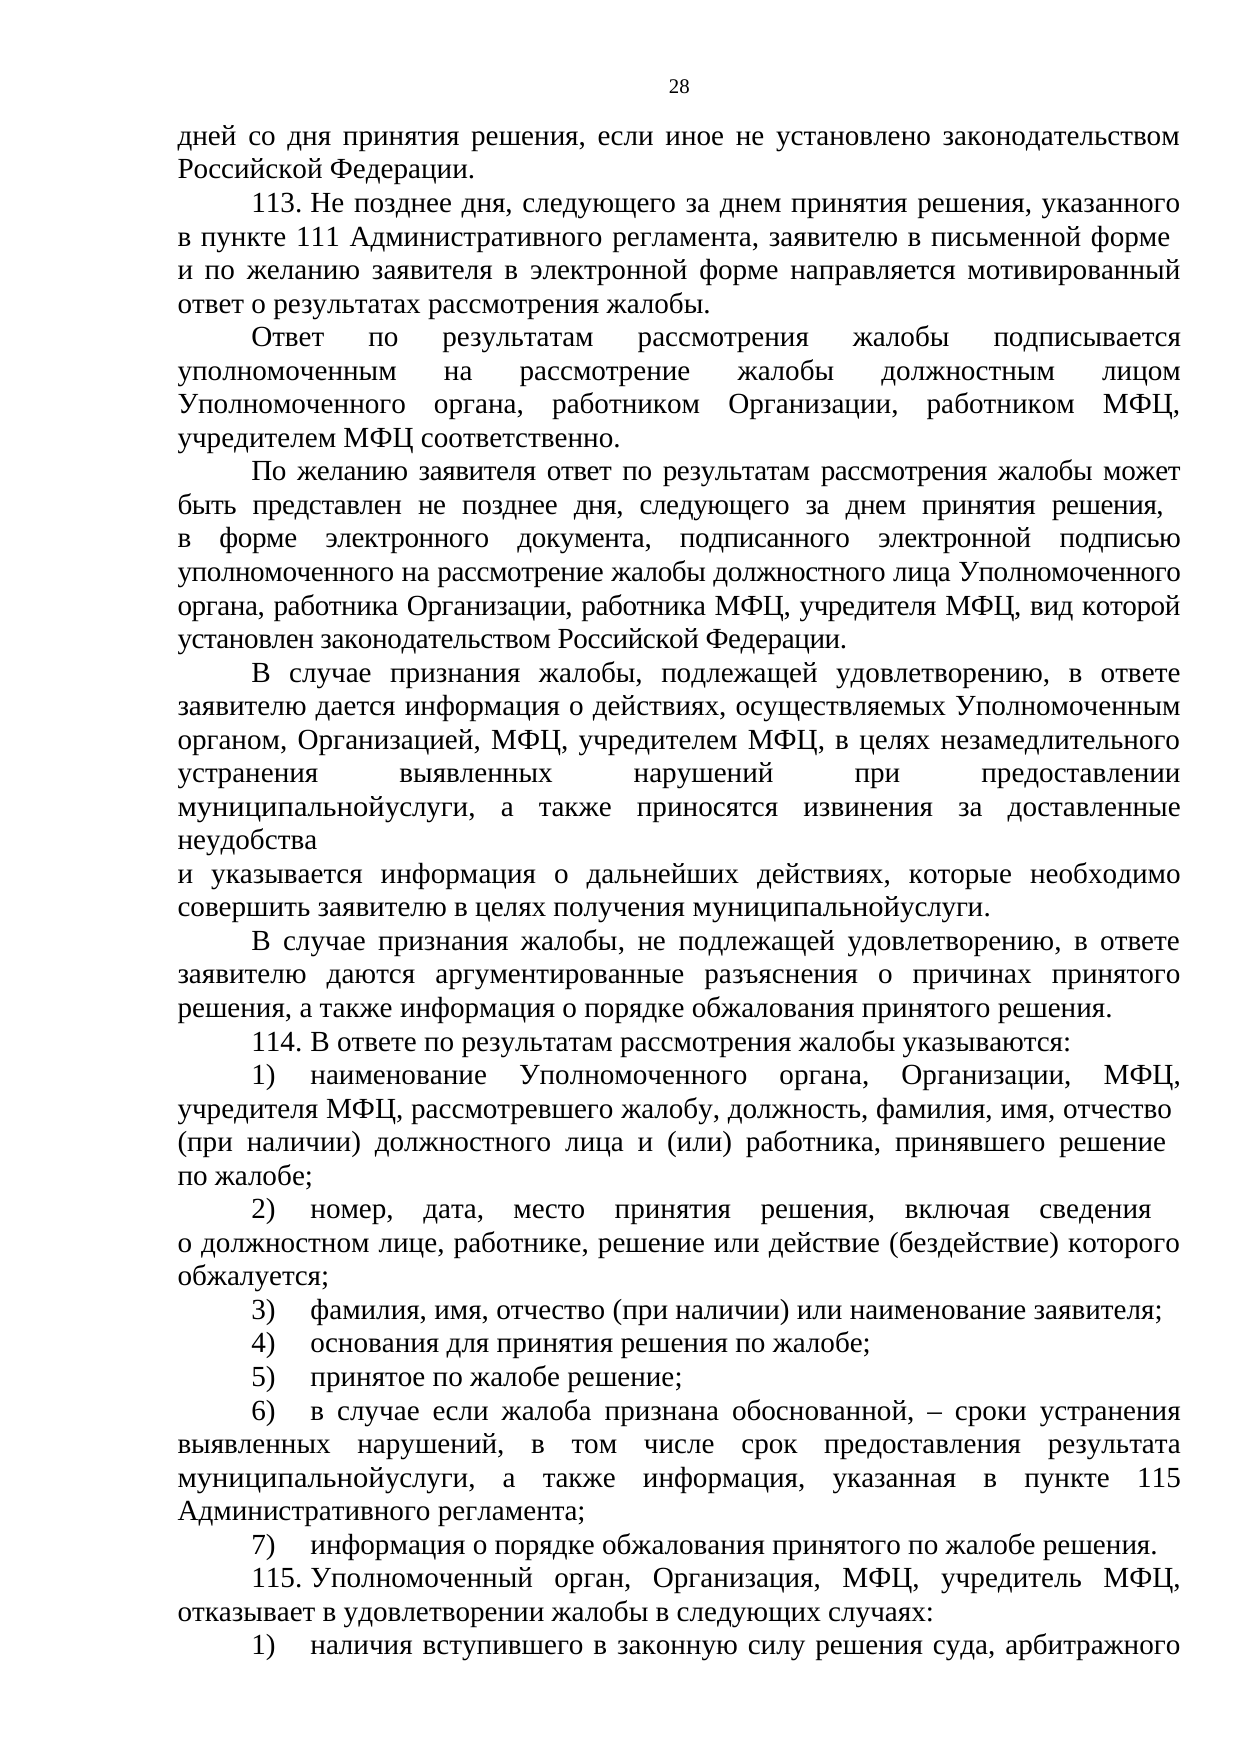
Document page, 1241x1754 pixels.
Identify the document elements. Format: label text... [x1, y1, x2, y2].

list В ответе по результатам рассмотрения жалобы указываются: [177, 1024, 1181, 1057]
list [177, 1627, 1181, 1661]
list основания для принятия решения по жалобе; [177, 1326, 1181, 1359]
list в случае если жалоба признана обоснованной, – сроки устранения выявленных нарушений, в том числе срок предоставления результата муниципальнойуслуги, а также информация, указанная в пункте 115 Административного регламента; [177, 1393, 1181, 1527]
list фамилия, имя, отчество (при наличии) или наименование заявителя; [177, 1292, 1181, 1326]
text В случае признания жалобы, подлежащей удовлетворению, в ответе заявителю дается информация о действиях, осуществляемых Уполномоченным органом, Организацией, МФЦ, учредителем МФЦ, в целях незамедлительного устранения выявленных нарушений при предоставлении муниципальнойуслуги, а также приносятся извинения за доставленные неудобства и указывается информация о дальнейших действиях, которые необходимо совершить заявителю в целях получения муниципальнойуслуги. [177, 655, 1181, 923]
list наименование Уполномоченного органа, Организации, МФЦ, учредителя МФЦ, рассмотревшего жалобу, должность, фамилия, имя, отчество (при наличии) должностного лица и (или) работника, принявшего решение по жалобе; [177, 1057, 1181, 1191]
text По желанию заявителя ответ по результатам рассмотрения жалобы может быть представлен не позднее дня, следующего за днем принятия решения, в форме электронного документа, подписанного электронной подписью уполномоченного на рассмотрение жалобы должностного лица Уполномоченного органа, работника Организации, работника МФЦ, учредителя МФЦ, вид которой установлен законодательством Российской Федерации. [177, 453, 1181, 655]
list Уполномоченный орган, Организация, МФЦ, учредитель МФЦ, отказывает в удовлетворении жалобы в следующих случаях: [177, 1560, 1181, 1627]
list Не позднее дня, следующего за днем принятия решения, указанного в пункте 111 Административного регламента, заявителю в письменной форме и по желанию заявителя в электронной форме направляется мотивированный ответ о результатах рассмотрения жалобы. [177, 185, 1181, 319]
text В случае признания жалобы, не подлежащей удовлетворению, в ответе заявителю даются аргументированные разъяснения о причинах принятого решения, а также информация о порядке обжалования принятого решения. [177, 923, 1181, 1024]
list принятое по жалобе решение; [177, 1359, 1181, 1393]
list информация о порядке обжалования принятого по жалобе решения. [177, 1527, 1181, 1560]
text Ответ по результатам рассмотрения жалобы подписывается уполномоченным на рассмотрение жалобы должностным лицом Уполномоченного органа, работником Организации, работником МФЦ, учредителем МФЦ соответственно. [177, 319, 1181, 453]
list номер, дата, место принятия решения, включая сведения о должностном лице, работнике, решение или действие (бездействие) которого обжалуется; [177, 1191, 1181, 1292]
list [177, 118, 1181, 185]
